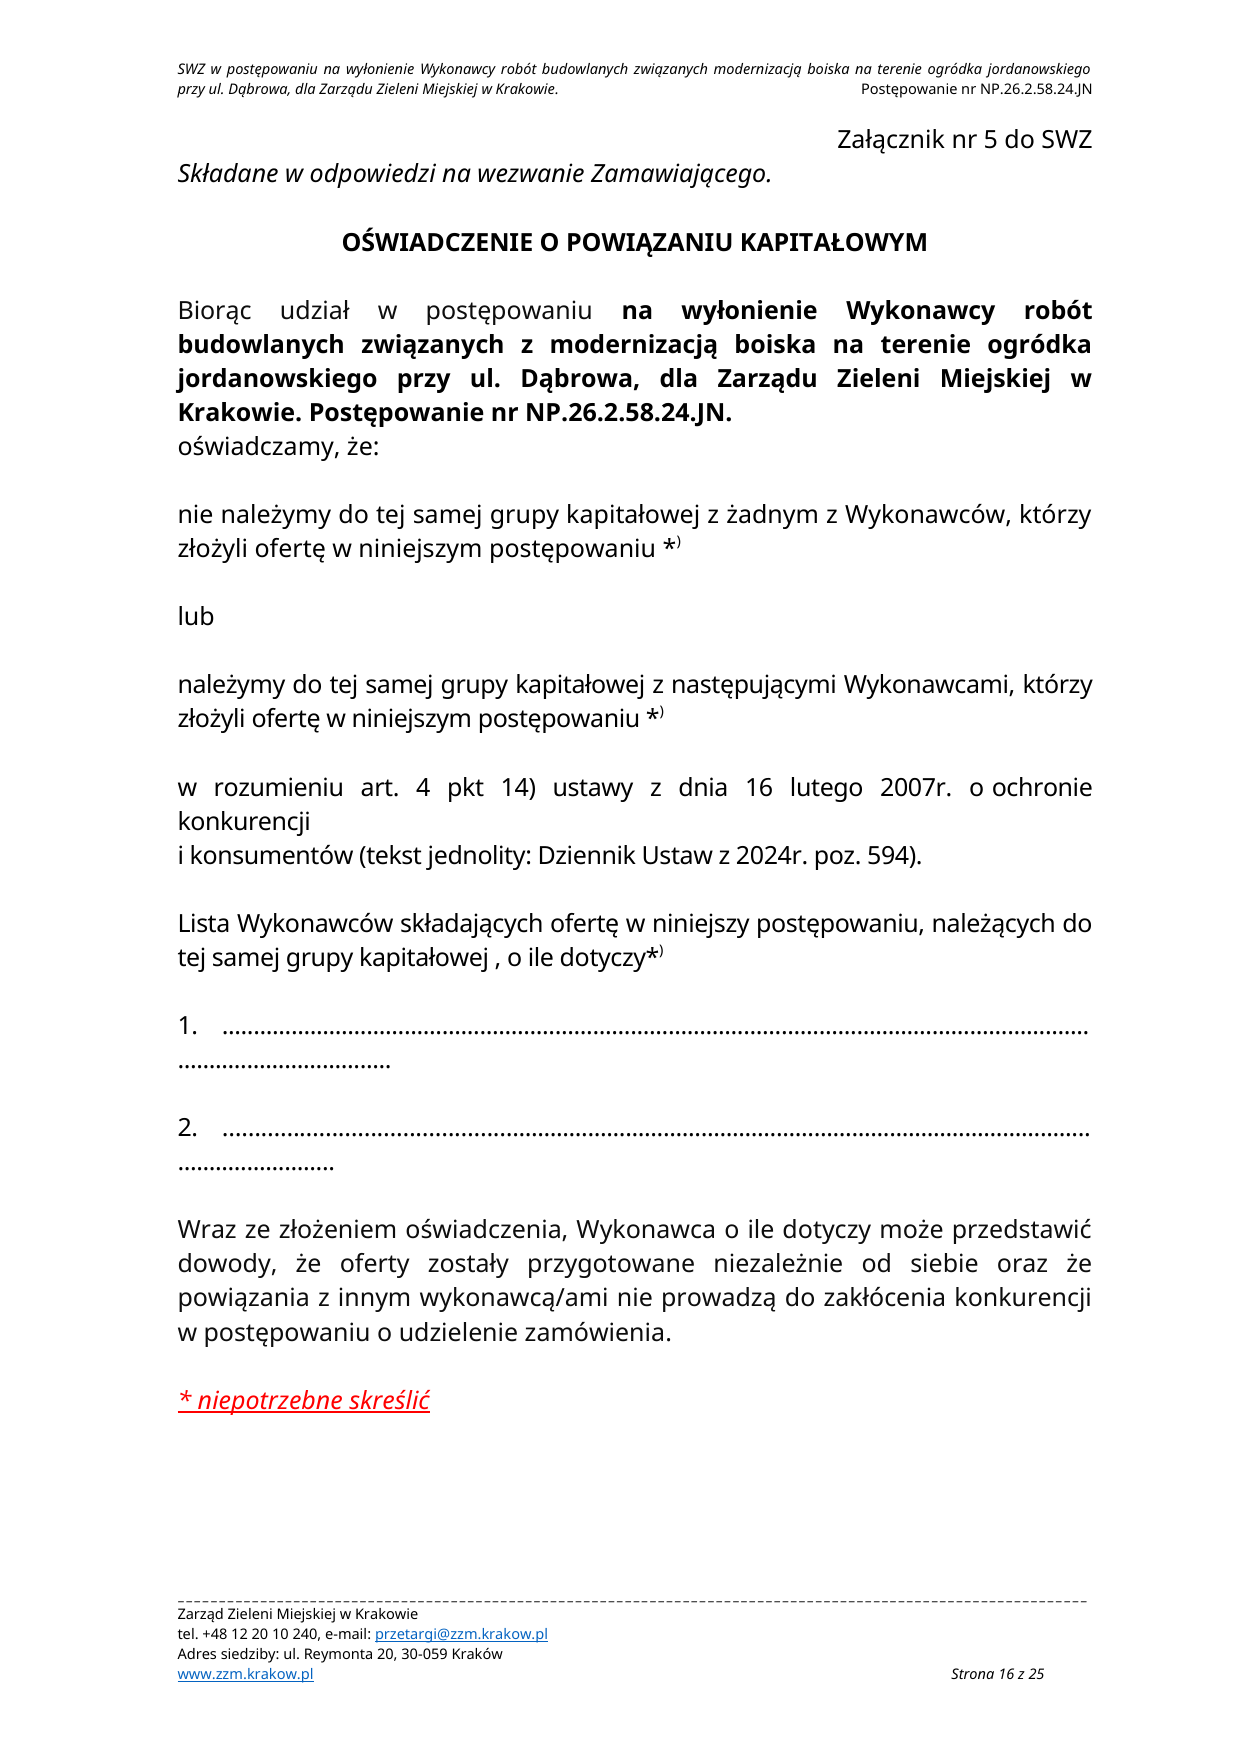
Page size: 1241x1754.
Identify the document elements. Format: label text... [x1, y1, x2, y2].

text Wraz ze złożeniem oświadczenia, Wykonawca o ile dotyczy może przedstawić dowody, że oferty zostały przygotowane niezależnie od siebie oraz że powiązania z innym wykonawcą/ami nie prowadzą do zakłócenia konkurencji w postępowaniu o udzielenie zamówienia. [177, 1212, 1093, 1348]
text * niepotrzebne skreślić [177, 1382, 1093, 1416]
list ………………………………………..................................................................................................................... [177, 1110, 1093, 1178]
text lub [177, 599, 1093, 633]
text Biorąc udział w postępowaniu na wyłonienie Wykonawcy robót budowlanych związanych z modernizacją boiska na terenie ogródka jordanowskiego przy ul. Dąbrowa, dla Zarządu Zieleni Miejskiej w Krakowie. Postępowanie nr NP.26.2.58.24.JN. [177, 292, 1093, 428]
text oświadczamy, że: [177, 428, 1093, 463]
list ............................................................................................................................................................................ [177, 1008, 1093, 1076]
text Składane w odpowiedzi na wezwanie Zamawiającego. [177, 156, 1093, 190]
text Załącznik nr 5 do SWZ [177, 122, 1093, 156]
text nie należymy do tej samej grupy kapitałowej z żadnym z Wykonawców, którzy złożyli ofertę w niniejszym postępowaniu *) [177, 497, 1093, 565]
text w rozumieniu art. 4 pkt 14) ustawy z dnia 16 lutego 2007r. o ochronie konkurencji i konsumentów (tekst jednolity: Dziennik Ustaw z 2024r. poz. 594). [177, 769, 1093, 871]
text należymy do tej samej grupy kapitałowej z następującymi Wykonawcami, którzy złożyli ofertę w niniejszym postępowaniu *) [177, 667, 1093, 735]
text OŚWIADCZENIE O POWIĄZANIU KAPITAŁOWYM [177, 224, 1093, 258]
text Lista Wykonawców składających ofertę w niniejszy postępowaniu, należących do tej samej grupy kapitałowej , o ile dotyczy*) [177, 905, 1093, 973]
